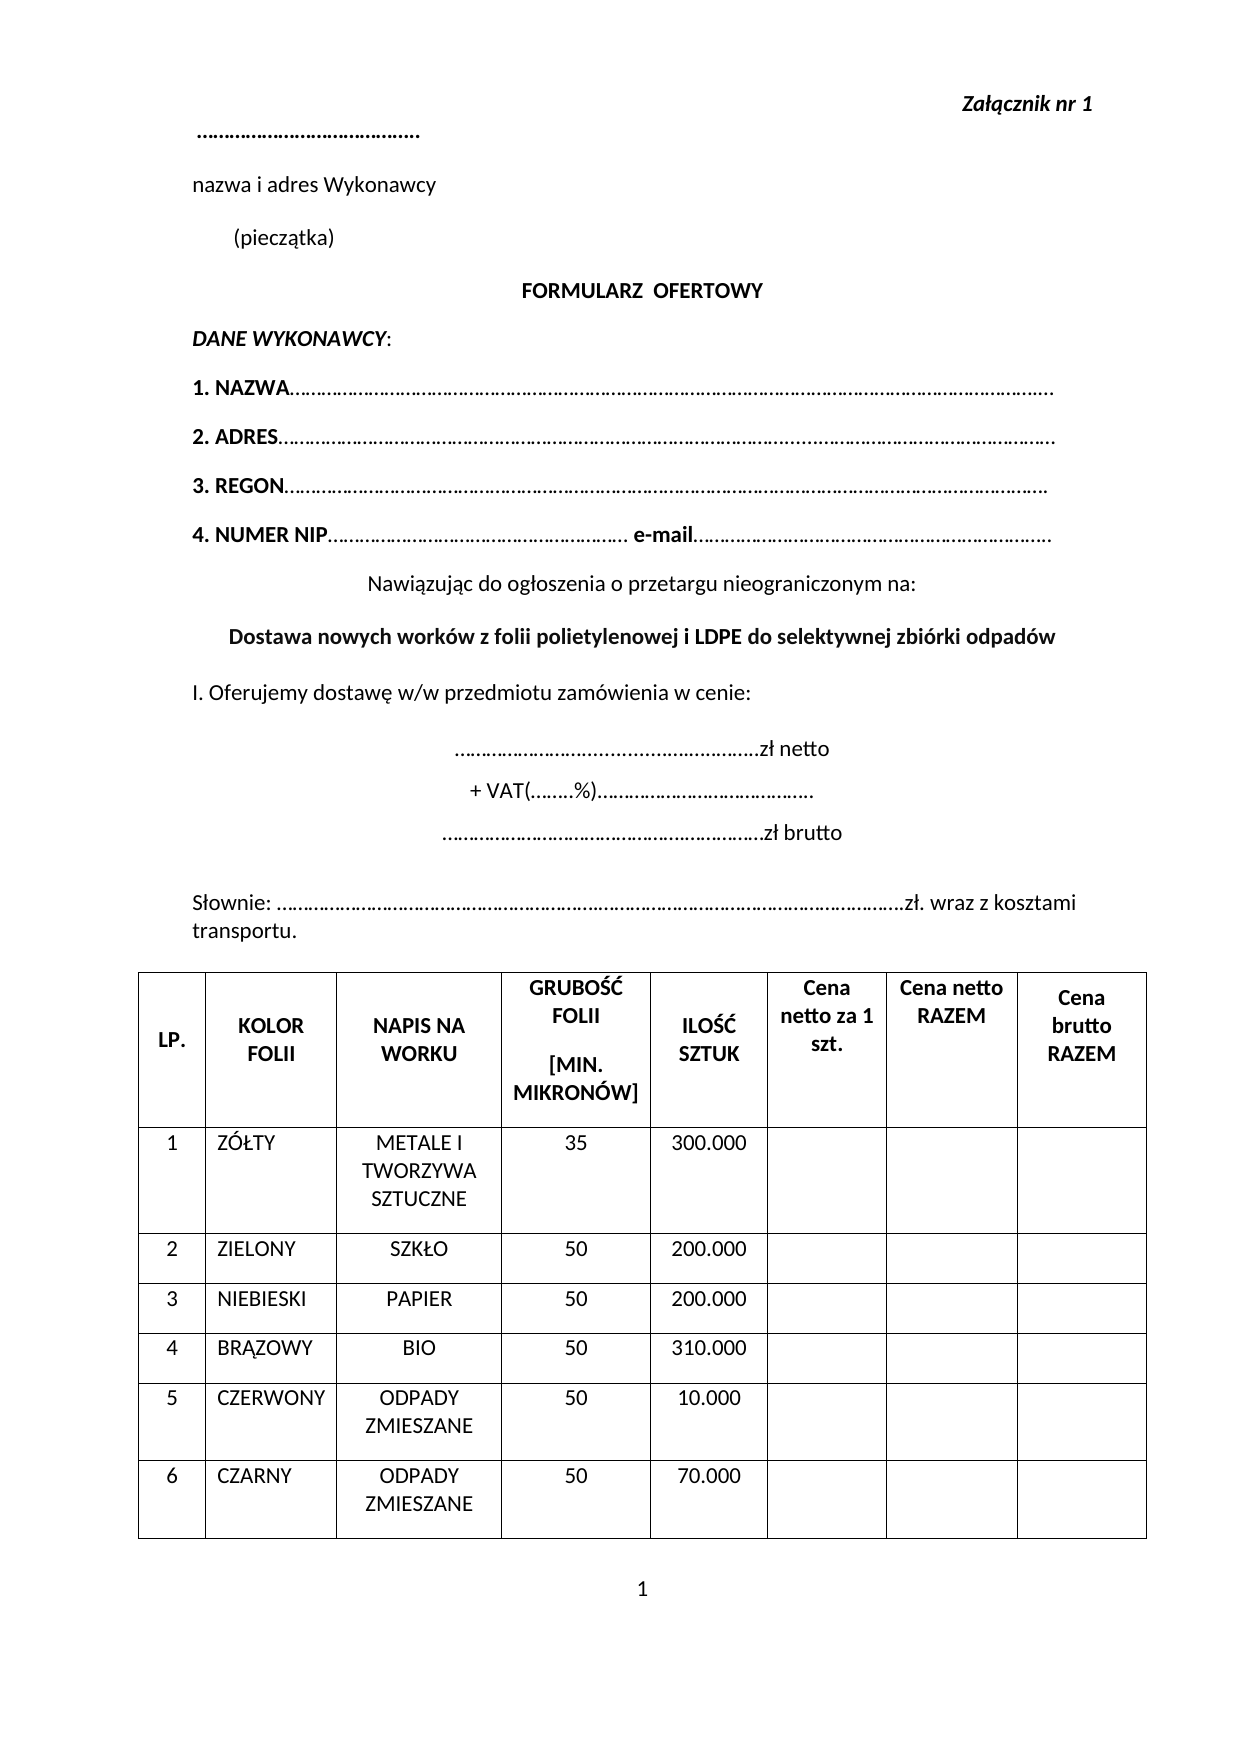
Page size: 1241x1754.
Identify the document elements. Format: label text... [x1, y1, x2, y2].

table_cell ZÓŁTY [206, 1128, 336, 1233]
table_cell [887, 1384, 1017, 1460]
table_cell [1018, 1461, 1146, 1538]
table_header GRUBOŚĆ FOLII [MIN. MIKRONÓW] [502, 973, 650, 1127]
text Dostawa nowych worków z folii polietylenowej i LDPE do selektywnej zbiórki odpadów [192, 622, 1093, 650]
table_cell [887, 1334, 1017, 1382]
text Słownie: …………………………………………………….………………………………………………….zł. wraz z kosztami transportu. [192, 888, 1093, 944]
table_cell BIO [337, 1334, 501, 1382]
table_cell [887, 1128, 1017, 1233]
table_cell 50 [502, 1234, 650, 1283]
text nazwa i adres Wykonawcy [192, 170, 1093, 198]
text Nawiązując do ogłoszenia o przetargu nieograniczonym na: [192, 569, 1093, 597]
table_header LP. [139, 973, 205, 1127]
table_cell 5 [139, 1384, 205, 1460]
table_cell ODPADY ZMIESZANE [337, 1461, 501, 1538]
table_cell 50 [502, 1284, 650, 1332]
table_cell [887, 1461, 1017, 1538]
table_cell [887, 1234, 1017, 1283]
table_cell 10.000 [651, 1384, 767, 1460]
table_cell CZERWONY [206, 1384, 336, 1460]
table_cell [1018, 1128, 1146, 1233]
table_cell [1018, 1234, 1146, 1283]
table_cell [768, 1234, 886, 1283]
table_cell SZKŁO [337, 1234, 501, 1283]
table_cell [768, 1128, 886, 1233]
text 1. NAZWA…………………………………………………………………………………………………………………………….… [192, 373, 1093, 401]
text 2. ADRES……………………………………………………………………………………......……………………………………… [192, 422, 1093, 450]
table_cell BRĄZOWY [206, 1334, 336, 1382]
table_cell 200.000 [651, 1284, 767, 1332]
text I. Oferujemy dostawę w/w przedmiotu zamówienia w cenie: [192, 678, 1093, 706]
table_cell 35 [502, 1128, 650, 1233]
table_cell METALE I TWORZYWA SZTUCZNE [337, 1128, 501, 1233]
table_header Cena netto za 1 szt. [768, 973, 886, 1127]
text ……………………...............….…..……..zł netto [192, 734, 1093, 762]
table_header KOLOR FOLII [206, 973, 336, 1127]
text 3. REGON………………………………………………………………………………………………………………………………. [192, 471, 1093, 499]
table_cell [768, 1334, 886, 1382]
text (pieczątka) [192, 223, 1093, 251]
text FORMULARZ OFERTOWY [192, 276, 1093, 304]
table_cell 3 [139, 1284, 205, 1332]
text Załącznik nr 1 [192, 89, 1093, 117]
table_header NAPIS NA WORKU [337, 973, 501, 1127]
table_cell 1 [139, 1128, 205, 1233]
text ………………………………….. [192, 117, 1093, 145]
table_cell 4 [139, 1334, 205, 1382]
table_cell 200.000 [651, 1234, 767, 1283]
table_cell 300.000 [651, 1128, 767, 1233]
table_cell [768, 1384, 886, 1460]
table_cell 70.000 [651, 1461, 767, 1538]
table_cell 2 [139, 1234, 205, 1283]
table_cell [768, 1284, 886, 1332]
table_cell [1018, 1284, 1146, 1332]
text ……………………………………….……………zł brutto [192, 818, 1093, 846]
table_cell 310.000 [651, 1334, 767, 1382]
table_header Cena netto RAZEM [887, 973, 1017, 1127]
table_cell CZARNY [206, 1461, 336, 1538]
table_cell [1018, 1334, 1146, 1382]
table_cell [1018, 1384, 1146, 1460]
table_cell [768, 1461, 886, 1538]
table_cell ODPADY ZMIESZANE [337, 1384, 501, 1460]
table_header Cena brutto RAZEM [1018, 973, 1146, 1127]
text DANE WYKONAWCY: [192, 324, 1093, 353]
table_cell [887, 1284, 1017, 1332]
table_cell 50 [502, 1384, 650, 1460]
text 4. NUMER NIP………………………………………………… e-mail………………………………………………………….. [192, 520, 1093, 548]
table_cell NIEBIESKI [206, 1284, 336, 1332]
text + VAT(……..%)………………………………….. [192, 776, 1093, 804]
table_cell 50 [502, 1461, 650, 1538]
table_cell PAPIER [337, 1284, 501, 1332]
table_cell ZIELONY [206, 1234, 336, 1283]
table_cell 6 [139, 1461, 205, 1538]
table_header ILOŚĆ SZTUK [651, 973, 767, 1127]
table_cell 50 [502, 1334, 650, 1382]
